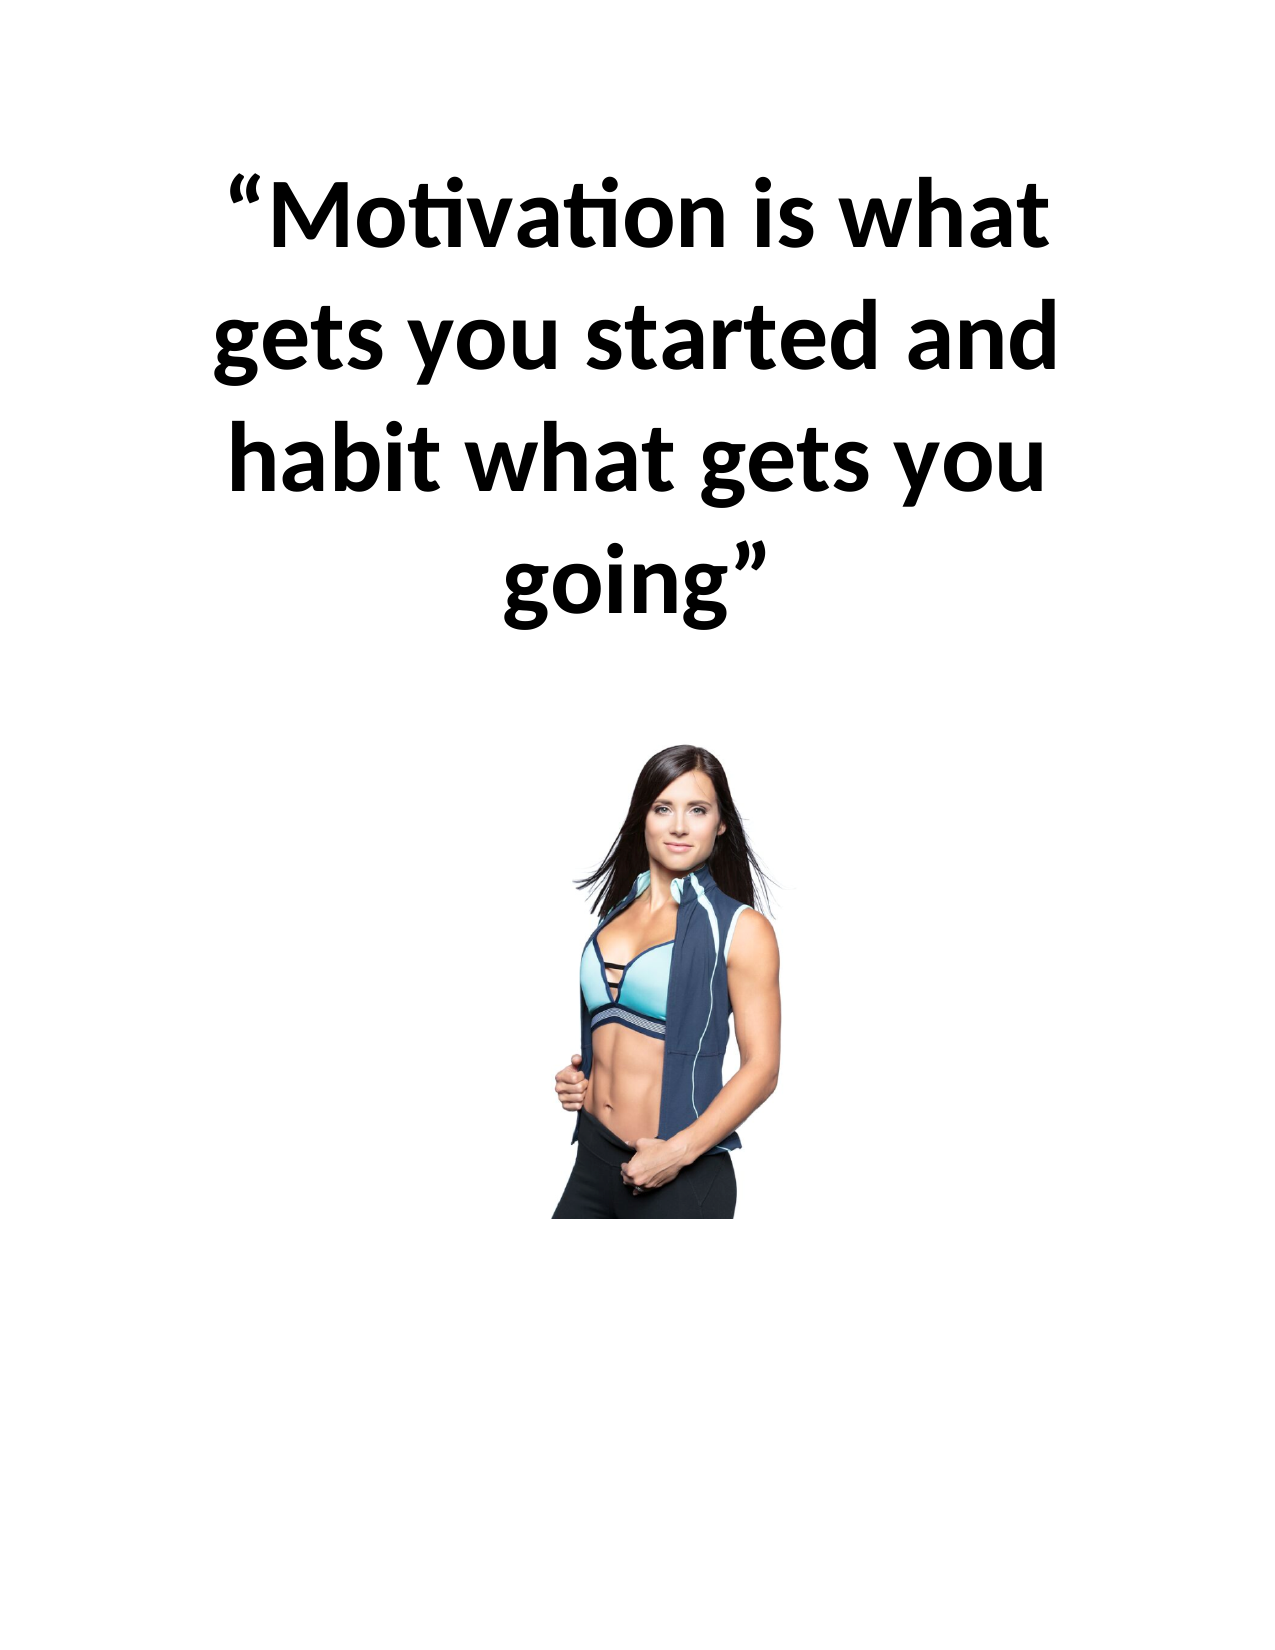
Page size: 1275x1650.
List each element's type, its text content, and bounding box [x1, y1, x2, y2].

text “Motivation is what gets you started and habit what gets you going” [150, 150, 503, 638]
text “Motivation is what gets you started and habit what gets you going” [773, 150, 1125, 638]
picture [347, 638, 928, 1219]
